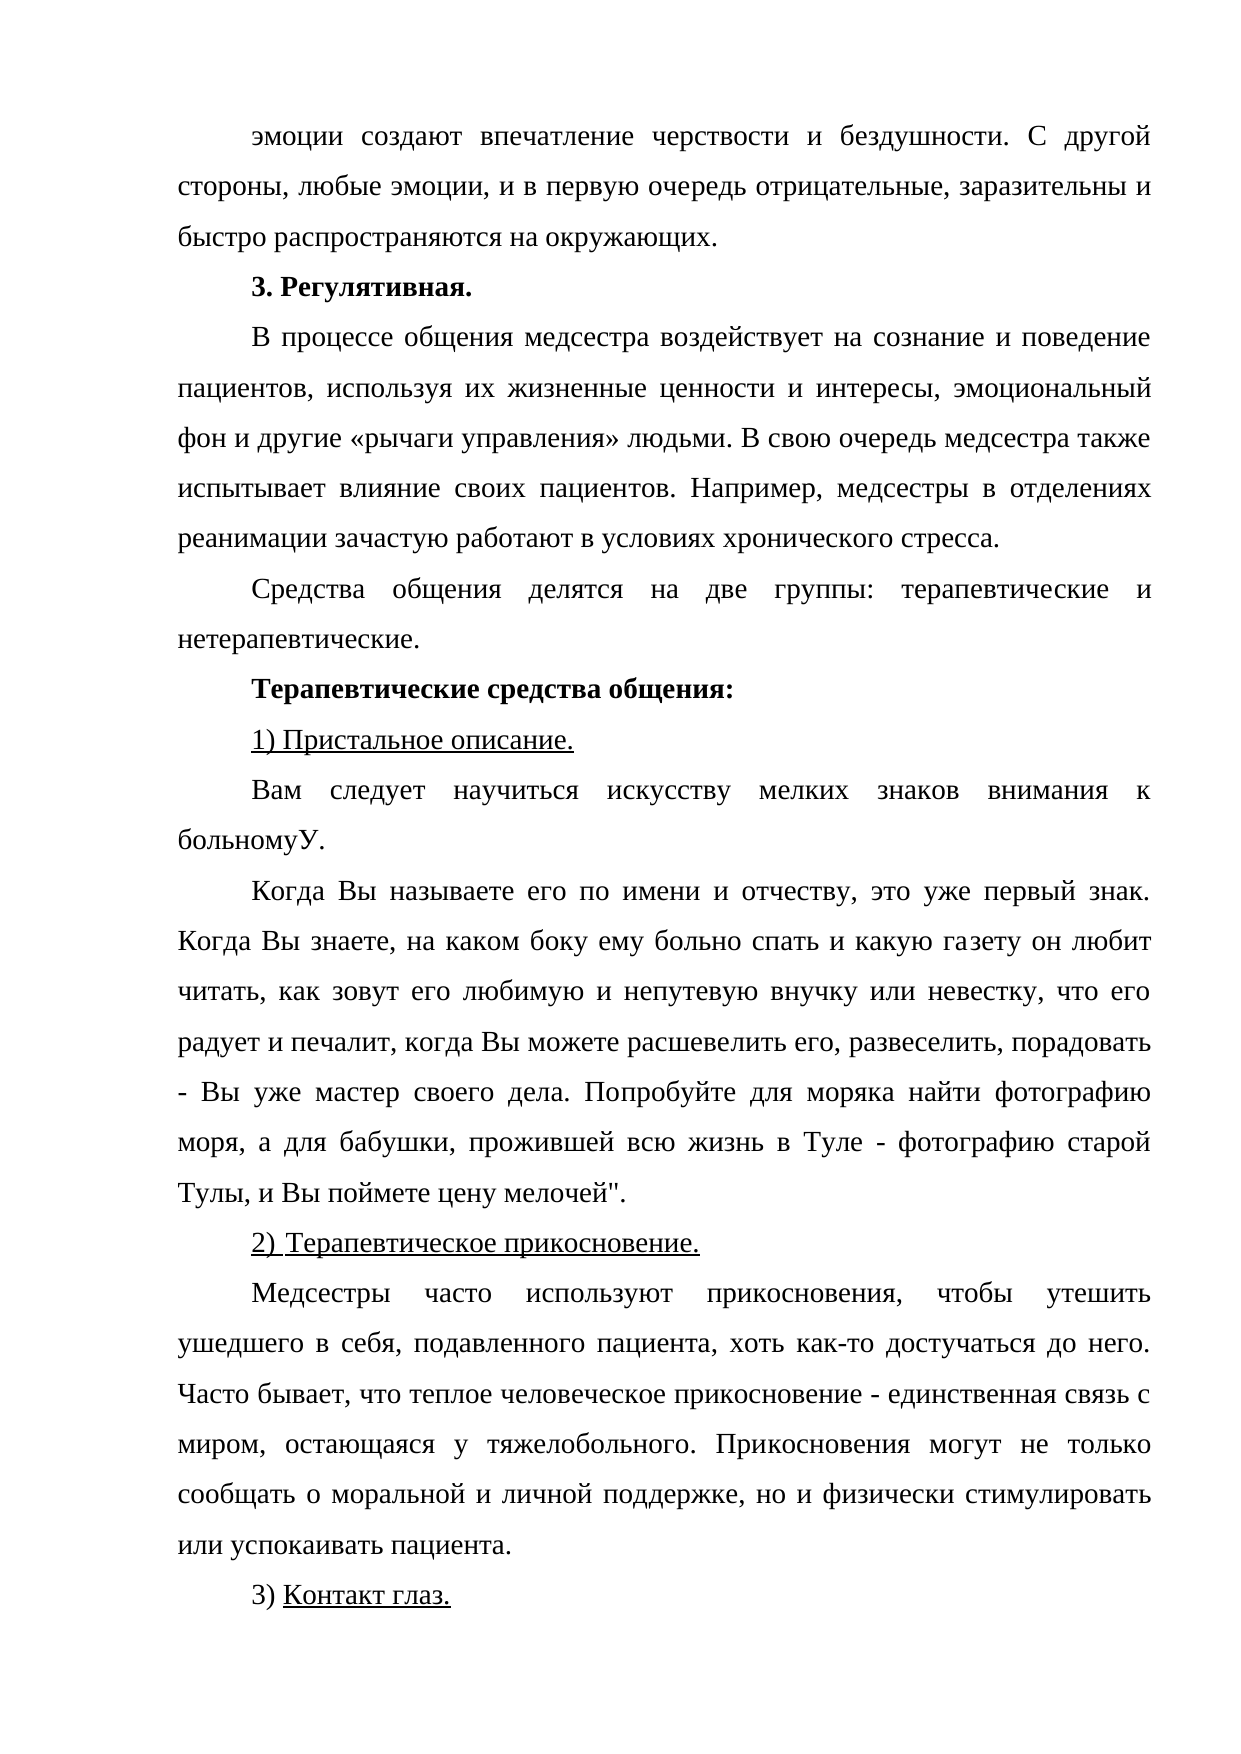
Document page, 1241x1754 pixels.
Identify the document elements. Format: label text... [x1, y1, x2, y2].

text Медсестры часто используют прикосновения, чтобы утешить ушедшего в себя, подавленного пациента, хоть как-то достучаться до него. Часто бывает, что теплое человеческое прикосновение - единственная связь с миром, остающаяся у тяжелобольного. Прикосновения могут не только сообщать о моральной и личной поддержке, но и физически стимулировать или успокаивать пациента. [177, 1275, 1152, 1560]
text эмоции создают впечатление черствости и бездушности. С другой стороны, любые эмоции, и в первую очередь отрицательные, заразительны и быстро распространяются на окружающих. [177, 118, 1152, 252]
text 1) Пристальное описание. [177, 722, 1152, 755]
text 3. Регулятивная. [177, 269, 1152, 303]
text Когда Вы называете его по имени и отчеству, это уже первый знак. Когда Вы знаете, на каком боку ему больно спать и какую газету он любит читать, как зовут его любимую и непутевую внучку или невестку, что его радует и печалит, когда Вы можете расшевелить его, развеселить, порадовать - Вы уже мастер своего дела. Попробуйте для моряка найти фотографию моря, а для бабушки, прожившей всю жизнь в Туле - фотографию старой Тулы, и Вы поймете цену мелочей". [177, 873, 1152, 1208]
text 2) Терапевтическое прикосновение. [177, 1225, 1152, 1258]
text В процессе общения медсестра воздействует на сознание и поведение пациентов, используя их жизненные ценности и интересы, эмоциональный фон и другие «рычаги управления» людьми. В свою очередь медсестра также испытывает влияние своих пациентов. Например, медсестры в отделениях реанимации зачастую работают в условиях хронического стресса. [177, 319, 1152, 554]
text Средства общения делятся на две группы: терапевтические и нетерапевтические. [177, 571, 1152, 655]
text Вам следует научиться искусству мелких знаков внимания к больномуУ. [177, 772, 1152, 856]
text 3) Контакт глаз. [177, 1577, 1152, 1611]
text Терапевтические средства общения: [177, 672, 1152, 705]
